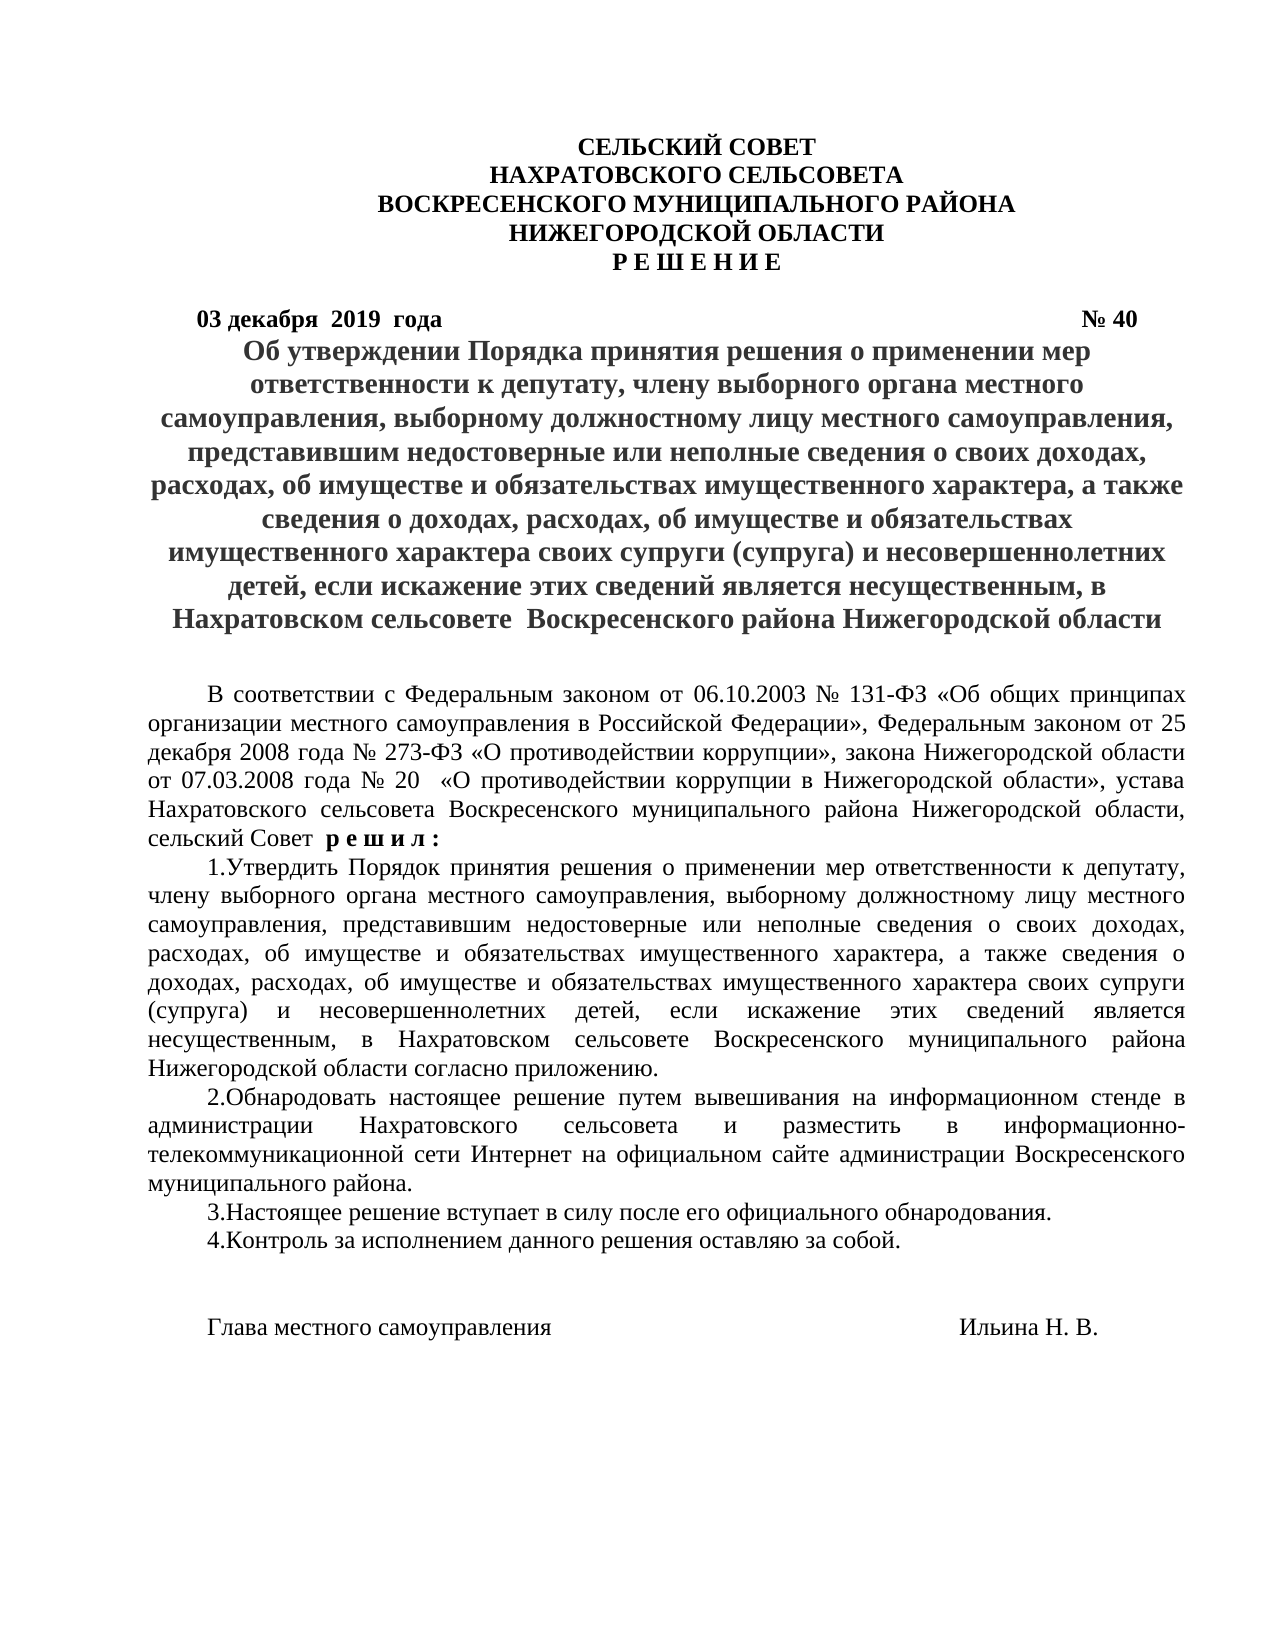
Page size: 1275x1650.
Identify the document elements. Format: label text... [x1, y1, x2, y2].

text Р Е Ш Е Н И Е [148, 247, 1186, 276]
text 2.Обнародовать настоящее решение путем вывешивания на информационном стенде в администрации Нахратовского сельсовета и разместить в информационно-телекоммуникационной сети Интернет на официальном сайте администрации Воскресенского муниципального района. [148, 1082, 1186, 1197]
text Об утверждении Порядка принятия решения о применении мер ответственности к депутату, члену выборного органа местного самоуправления, выборному должностному лицу местного самоуправления, представившим недостоверные или неполные сведения о своих доходах, расходах, об имуществе и обязательствах имущественного характера, а также сведения о доходах, расходах, об имуществе и обязательствах имущественного характера своих супруги (супруга) и несовершеннолетних детей, если искажение этих сведений является несущественным, в Нахратовском сельсовете Воскресенского района Нижегородской области [148, 333, 1186, 635]
text ВОСКРЕСЕНСКОГО МУНИЦИПАЛЬНОГО РАЙОНА [148, 189, 1186, 218]
text 3.Настоящее решение вступает в силу после его официального обнародования. [148, 1197, 1186, 1226]
text В соответствии с Федеральным законом от 06.10.2003 № 131-ФЗ «Об общих принципах организации местного самоуправления в Российской Федерации», Федеральным законом от 25 декабря 2008 года № 273-ФЗ «О противодействии коррупции», закона Нижегородской области от 07.03.2008 года № 20 «О противодействии коррупции в Нижегородской области», устава Нахратовского сельсовета Воскресенского муниципального района Нижегородской области, сельский Совет решил: [148, 679, 1186, 852]
text НАХРАТОВСКОГО СЕЛЬСОВЕТА [148, 161, 1186, 189]
text Глава местного самоуправления Ильина Н. В. [148, 1312, 1186, 1341]
text НИЖЕГОРОДСКОЙ ОБЛАСТИ [148, 218, 1186, 247]
text 4.Контроль за исполнением данного решения оставляю за собой. [148, 1226, 1186, 1254]
text 1.Утвердить Порядок принятия решения о применении мер ответственности к депутату, члену выборного органа местного самоуправления, выборному должностному лицу местного самоуправления, представившим недостоверные или неполные сведения о своих доходах, расходах, об имуществе и обязательствах имущественного характера, а также сведения о доходах, расходах, об имуществе и обязательствах имущественного характера своих супруги (супруга) и несовершеннолетних детей, если искажение этих сведений является несущественным, в Нахратовском сельсовете Воскресенского муниципального района Нижегородской области согласно приложению. [148, 852, 1186, 1082]
text 03 декабря 2019 года № 40 [148, 304, 1186, 333]
text СЕЛЬСКИЙ СОВЕТ [148, 132, 1186, 161]
